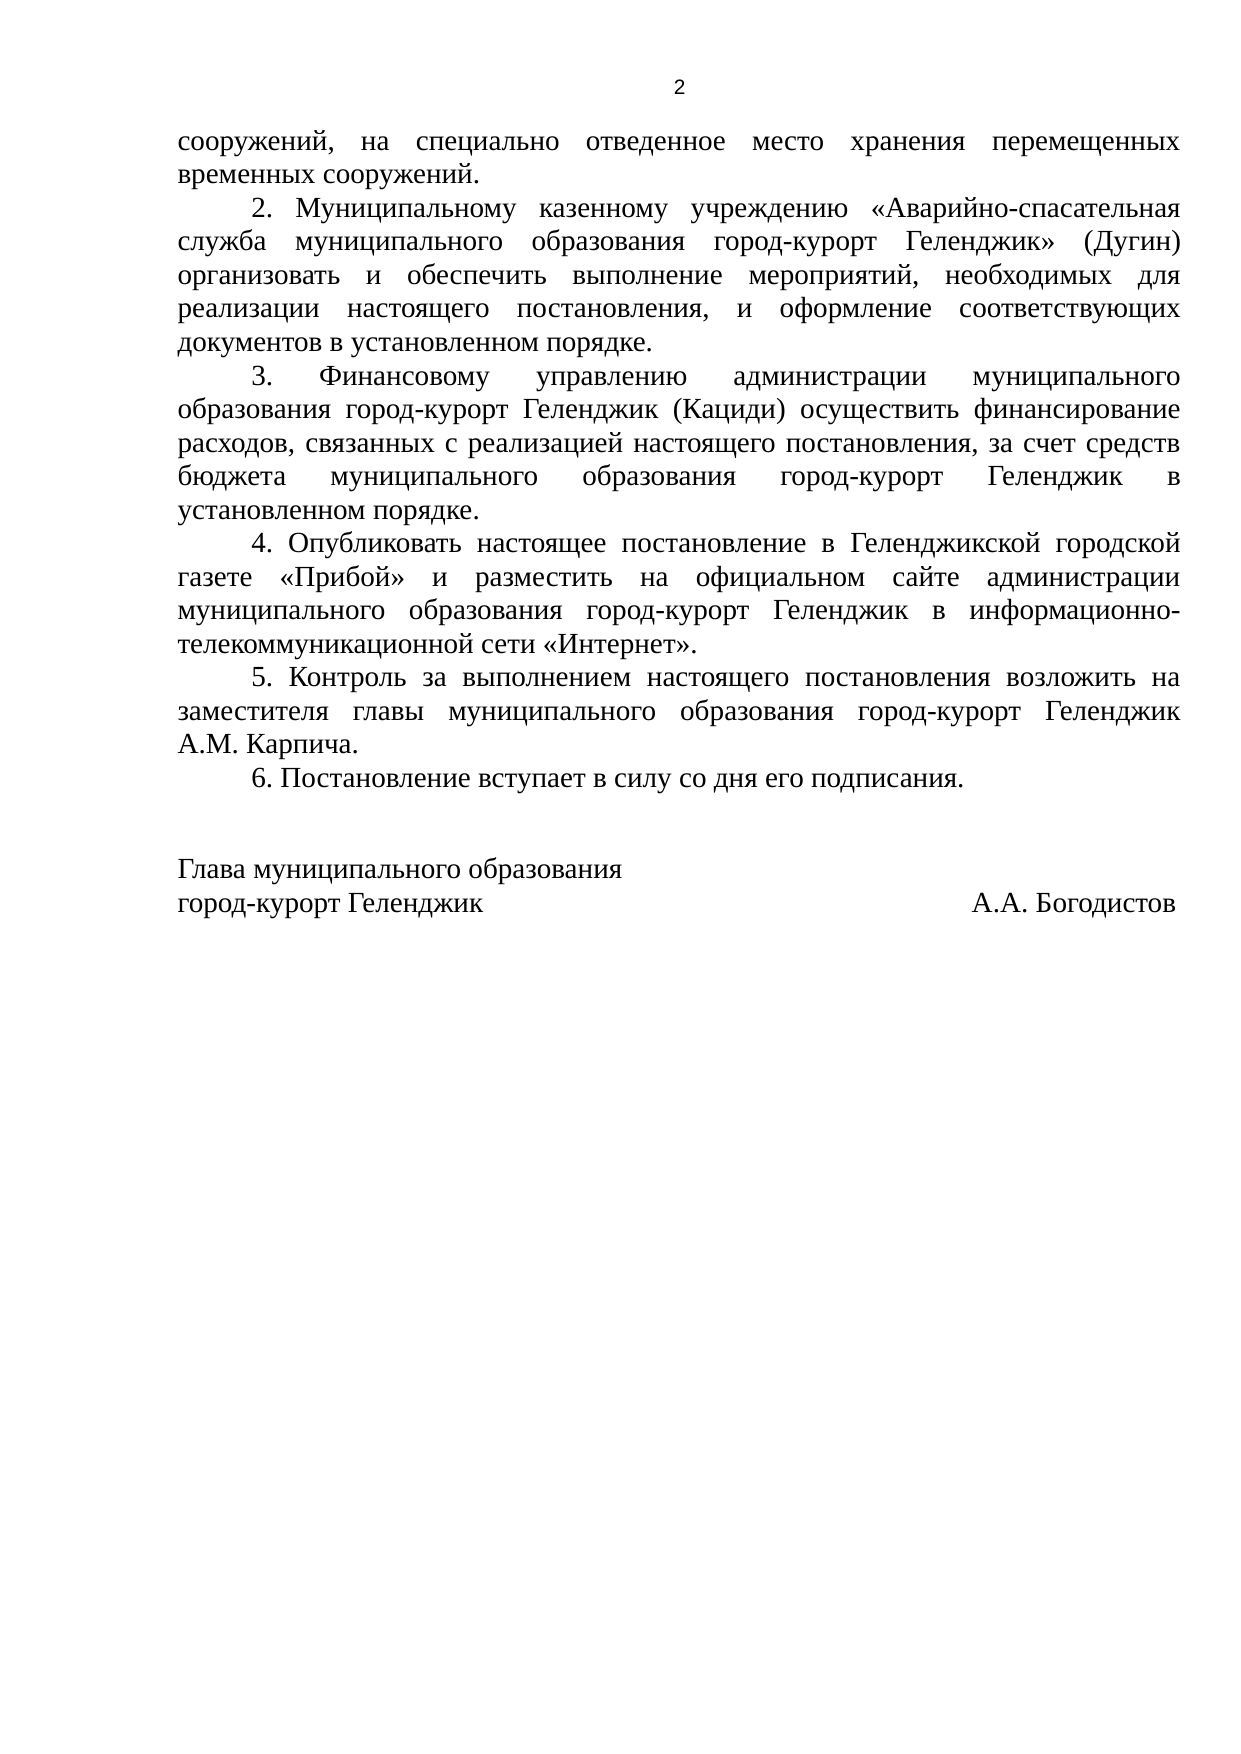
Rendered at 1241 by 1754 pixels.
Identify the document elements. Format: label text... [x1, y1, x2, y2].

text город-курорт Геленджик А.А. Богодистов [177, 885, 1181, 918]
text 4. Опубликовать настоящее постановление в Геленджикской городской газете «Прибой» и разместить на официальном сайте администрации муниципального образования город-курорт Геленджик в информационно-телекоммуникационной сети «Интернет». [177, 525, 1181, 659]
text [177, 123, 1181, 190]
text 6. Постановление вступает в силу со дня его подписания. [177, 760, 1181, 794]
text Глава муниципального образования [177, 851, 1181, 885]
text 2. Муниципальному казенному учреждению «Аварийно-спасательная служба муниципального образования город-курорт Геленджик» (Дугин) организовать и обеспечить выполнение мероприятий, необходимых для реализации настоящего постановления, и оформление соответствующих документов в установленном порядке. [177, 190, 1181, 358]
text 5. Контроль за выполнением настоящего постановления возложить на заместителя главы муниципального образования город-курорт Геленджик А.М. Карпича. [177, 659, 1181, 760]
text 3. Финансовому управлению администрации муниципального образования город-курорт Геленджик (Кациди) осуществить финансирование расходов, связанных с реализацией настоящего постановления, за счет средств бюджета муниципального образования город-курорт Геленджик в установленном порядке. [177, 358, 1181, 525]
